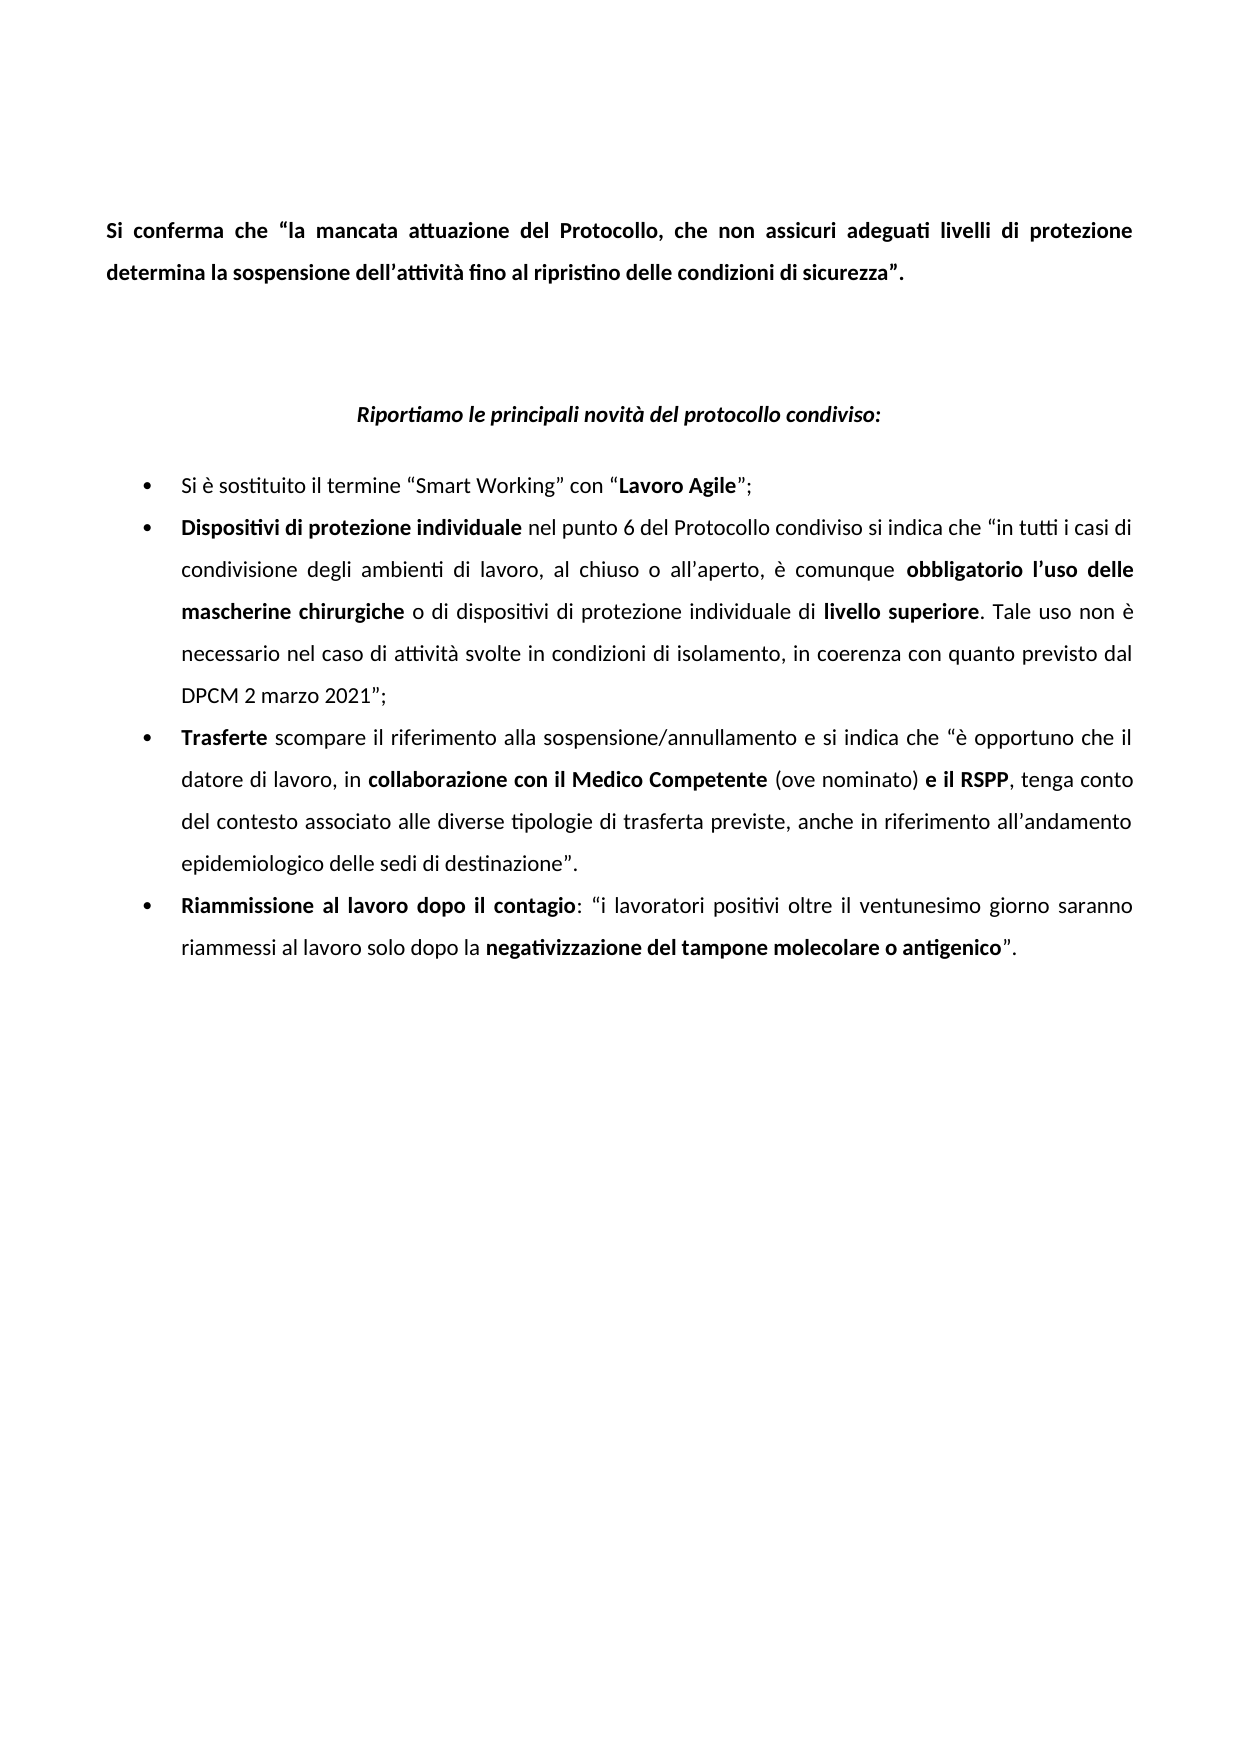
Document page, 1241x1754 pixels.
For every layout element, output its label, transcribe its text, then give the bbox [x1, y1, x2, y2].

list Riammissione al lavoro dopo il contagio: “i lavoratori positivi oltre il ventunesimo giorno saranno riammessi al lavoro solo dopo la negativizzazione del tampone molecolare o antigenico”. [144, 891, 1134, 961]
list Trasferte scompare il riferimento alla sospensione/annullamento e si indica che “è opportuno che il datore di lavoro, in collaborazione con il Medico Competente (ove nominato) e il RSPP, tenga conto del contesto associato alle diverse tipologie di trasferta previste, anche in riferimento all’andamento epidemiologico delle sedi di destinazione”. [144, 723, 1134, 877]
list Si è sostituito il termine “Smart Working” con “Lavoro Agile”; [144, 472, 1134, 499]
text Riportiamo le principali novità del protocollo condiviso: [106, 400, 1134, 428]
list Dispositivi di protezione individuale nel punto 6 del Protocollo condiviso si indica che “in tutti i casi di condivisione degli ambienti di lavoro, al chiuso o all’aperto, è comunque obbligatorio l’uso delle mascherine chirurgiche o di dispositivi di protezione individuale di livello superiore. Tale uso non è necessario nel caso di attività svolte in condizioni di isolamento, in coerenza con quanto previsto dal DPCM 2 marzo 2021”; [144, 513, 1134, 709]
text Si conferma che “la mancata attuazione del Protocollo, che non assicuri adeguati livelli di protezione determina la sospensione dell’attività fino al ripristino delle condizioni di sicurezza”. [106, 216, 1134, 286]
